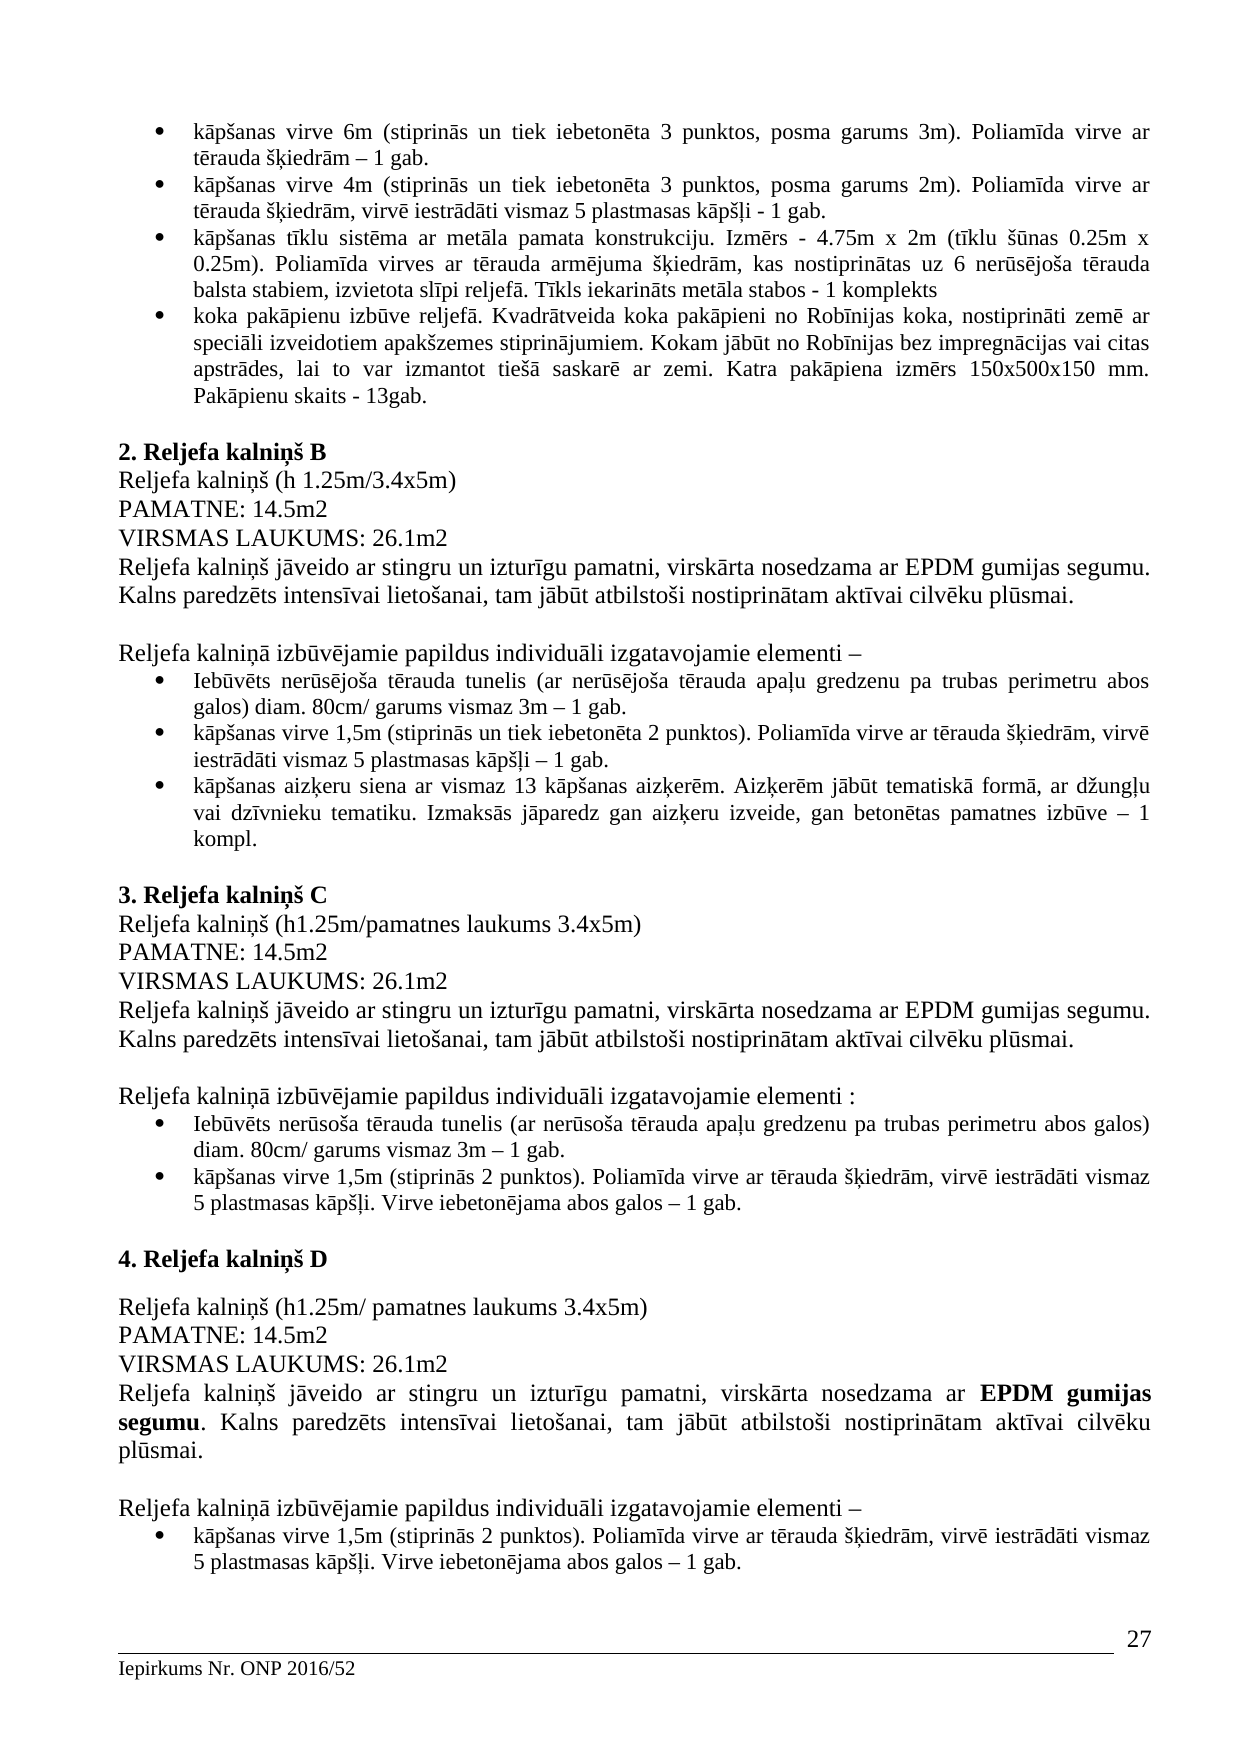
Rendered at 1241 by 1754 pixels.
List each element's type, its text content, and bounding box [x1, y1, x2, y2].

text Reljefa kalniņā izbūvējamie papildus individuāli izgatavojamie elementi : [118, 1081, 1152, 1110]
text Reljefa kalniņā izbūvējamie papildus individuāli izgatavojamie elementi – [118, 638, 1152, 667]
text VIRSMAS LAUKUMS: 26.1m2 [118, 523, 1152, 552]
text PAMATNE: 14.5m2 [118, 494, 1152, 523]
text VIRSMAS LAUKUMS: 26.1m2 [118, 966, 1152, 995]
list koka pakāpienu izbūve reljefā. Kvadrātveida koka pakāpieni no Robīnijas koka, nostiprināti zemē ar speciāli izveidotiem apakšzemes stiprinājumiem. Kokam jābūt no Robīnijas bez impregnācijas vai citas apstrādes, lai to var izmantot tiešā saskarē ar zemi. Katra pakāpiena izmērs 150x500x150 mm. Pakāpienu skaits - 13gab. [156, 303, 1152, 408]
text PAMATNE: 14.5m2 [118, 937, 1152, 966]
text Reljefa kalniņš (h1.25m/ pamatnes laukums 3.4x5m) [118, 1292, 1152, 1321]
list kāpšanas virve 1,5m (stiprinās un tiek iebetonēta 2 punktos). Poliamīda virve ar tērauda šķiedrām, virvē iestrādāti vismaz 5 plastmasas kāpšļi – 1 gab. [156, 719, 1152, 772]
list kāpšanas virve 6m (stiprinās un tiek iebetonēta 3 punktos, posma garums 3m). Poliamīda virve ar tērauda šķiedrām – 1 gab. [156, 118, 1152, 171]
list Iebūvēts nerūsoša tērauda tunelis (ar nerūsoša tērauda apaļu gredzenu pa trubas perimetru abos galos) diam. 80cm/ garums vismaz 3m – 1 gab. [156, 1110, 1152, 1163]
text Reljefa kalniņš (h 1.25m/3.4x5m) [118, 466, 1152, 494]
text 2. Reljefa kalniņš B [118, 437, 1152, 466]
list kāpšanas virve 1,5m (stiprinās 2 punktos). Poliamīda virve ar tērauda šķiedrām, virvē iestrādāti vismaz 5 plastmasas kāpšļi. Virve iebetonējama abos galos – 1 gab. [156, 1522, 1152, 1574]
list Iebūvēts nerūsējoša tērauda tunelis (ar nerūsējoša tērauda apaļu gredzenu pa trubas perimetru abos galos) diam. 80cm/ garums vismaz 3m – 1 gab. [156, 667, 1152, 719]
text Reljefa kalniņš jāveido ar stingru un izturīgu pamatni, virskārta nosedzama ar EPDM gumijas segumu. Kalns paredzēts intensīvai lietošanai, tam jābūt atbilstoši nostiprinātam aktīvai cilvēku plūsmai. [118, 1378, 1152, 1464]
text Reljefa kalniņš (h1.25m/pamatnes laukums 3.4x5m) [118, 909, 1152, 937]
text PAMATNE: 14.5m2 [118, 1321, 1152, 1349]
text 4. Reljefa kalniņš D [118, 1244, 1152, 1273]
text 3. Reljefa kalniņš C [118, 880, 1152, 909]
list kāpšanas aizķeru siena ar vismaz 13 kāpšanas aizķerēm. Aizķerēm jābūt tematiskā formā, ar džungļu vai dzīvnieku tematiku. Izmaksās jāparedz gan aizķeru izveide, gan betonētas pamatnes izbūve – 1 kompl. [156, 772, 1152, 851]
text Reljefa kalniņš jāveido ar stingru un izturīgu pamatni, virskārta nosedzama ar EPDM gumijas segumu. Kalns paredzēts intensīvai lietošanai, tam jābūt atbilstoši nostiprinātam aktīvai cilvēku plūsmai. [118, 552, 1152, 609]
list kāpšanas virve 1,5m (stiprinās 2 punktos). Poliamīda virve ar tērauda šķiedrām, virvē iestrādāti vismaz 5 plastmasas kāpšļi. Virve iebetonējama abos galos – 1 gab. [156, 1163, 1152, 1215]
text VIRSMAS LAUKUMS: 26.1m2 [118, 1349, 1152, 1378]
text Reljefa kalniņš jāveido ar stingru un izturīgu pamatni, virskārta nosedzama ar EPDM gumijas segumu. Kalns paredzēts intensīvai lietošanai, tam jābūt atbilstoši nostiprinātam aktīvai cilvēku plūsmai. [118, 995, 1152, 1052]
text Reljefa kalniņā izbūvējamie papildus individuāli izgatavojamie elementi – [118, 1493, 1152, 1522]
list kāpšanas tīklu sistēma ar metāla pamata konstrukciju. Izmērs - 4.75m x 2m (tīklu šūnas 0.25m x 0.25m). Poliamīda virves ar tērauda armējuma šķiedrām, kas nostiprinātas uz 6 nerūsējoša tērauda balsta stabiem, izvietota slīpi reljefā. Tīkls iekarināts metāla stabos - 1 komplekts [156, 223, 1152, 303]
list kāpšanas virve 4m (stiprinās un tiek iebetonēta 3 punktos, posma garums 2m). Poliamīda virve ar tērauda šķiedrām, virvē iestrādāti vismaz 5 plastmasas kāpšļi - 1 gab. [156, 171, 1152, 223]
